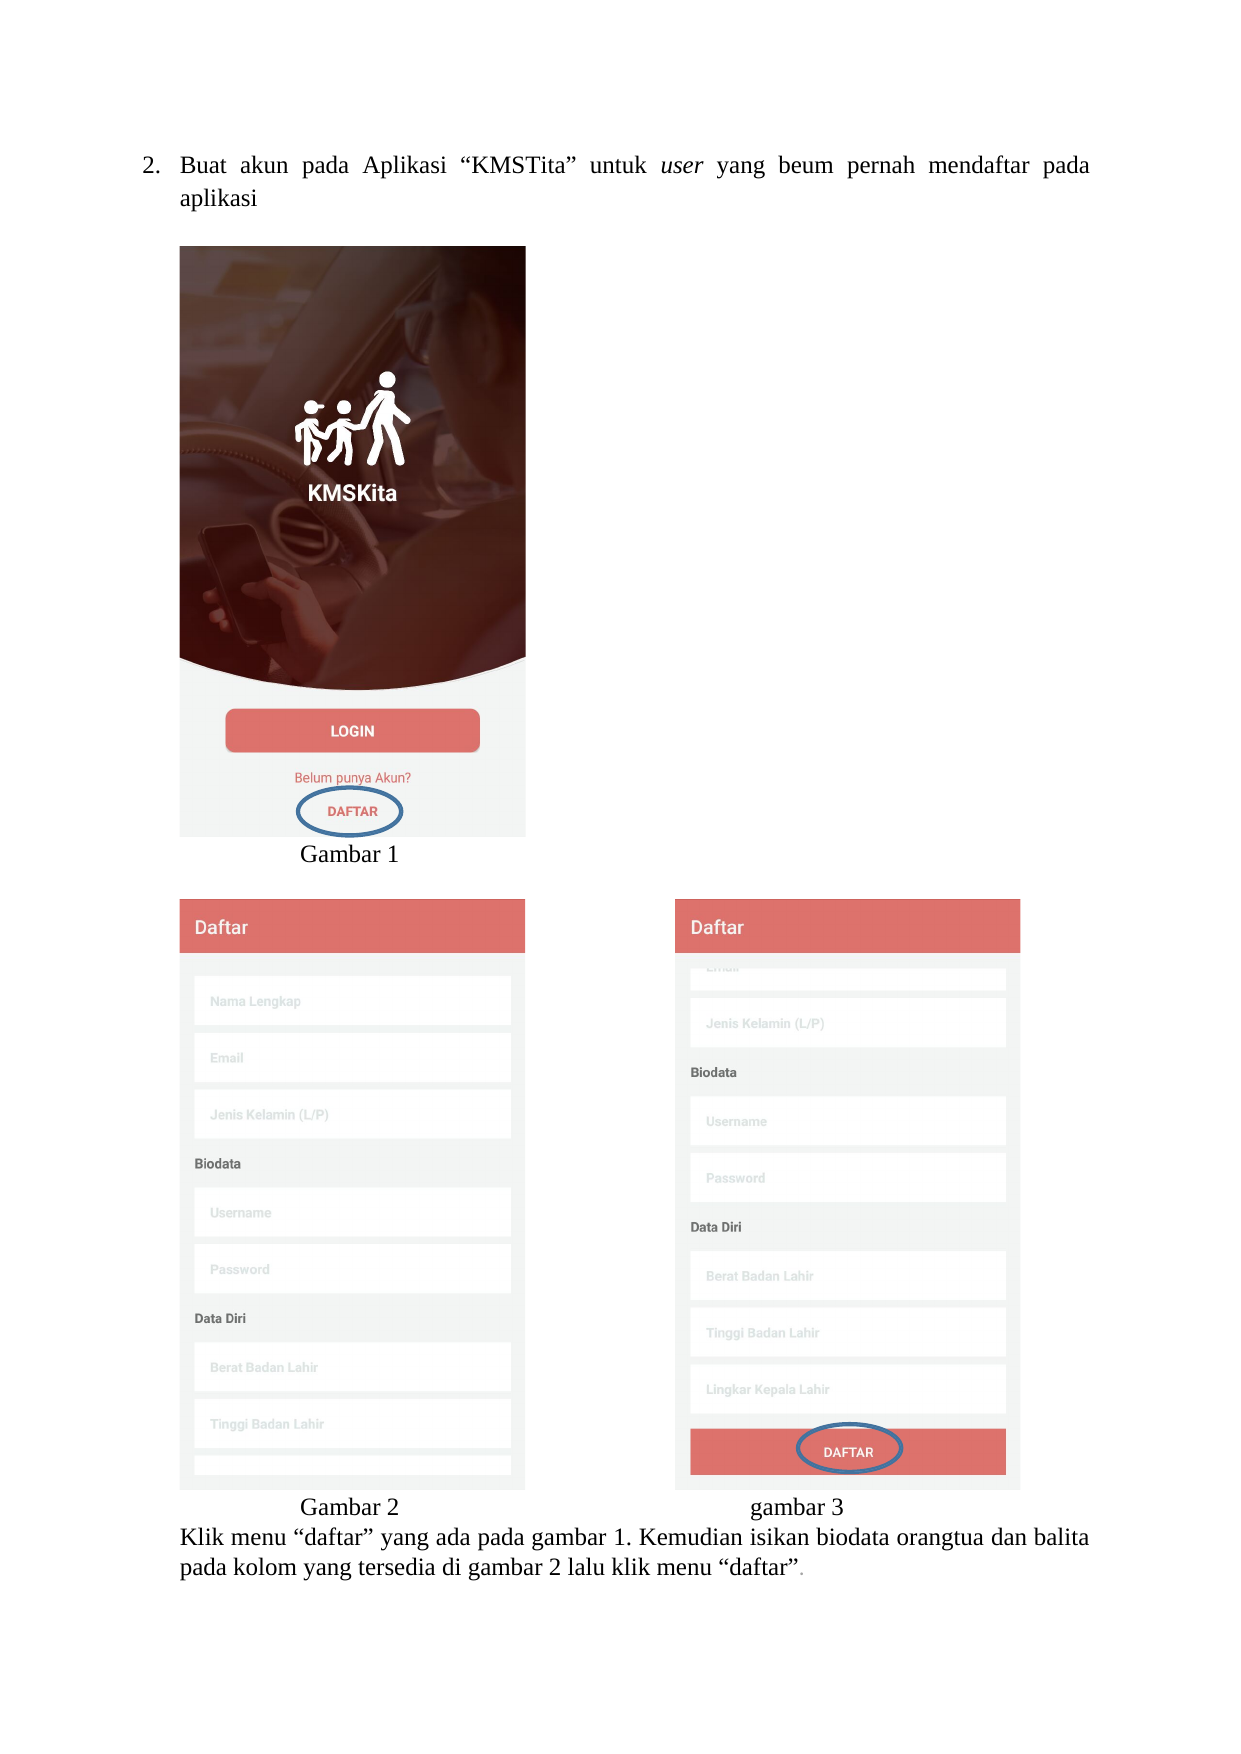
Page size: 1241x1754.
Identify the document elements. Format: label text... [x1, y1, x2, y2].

list Buat akun pada Aplikasi “KMSTita” untuk user yang beum pernah mendaftar pada aplikasi [142, 150, 1090, 212]
picture [675, 899, 1021, 1490]
picture [301, 790, 398, 833]
picture [179, 899, 525, 1490]
picture [179, 246, 526, 837]
list Klik menu “daftar” yang ada pada gambar 1. Kemudian isikan biodata orangtua dan balita pada kolom yang tersedia di gambar 2 lalu klik menu “daftar”. [179, 1522, 1090, 1582]
list Gambar 2 gambar 3 [179, 1492, 1090, 1520]
list Gambar 1 [300, 839, 1090, 867]
